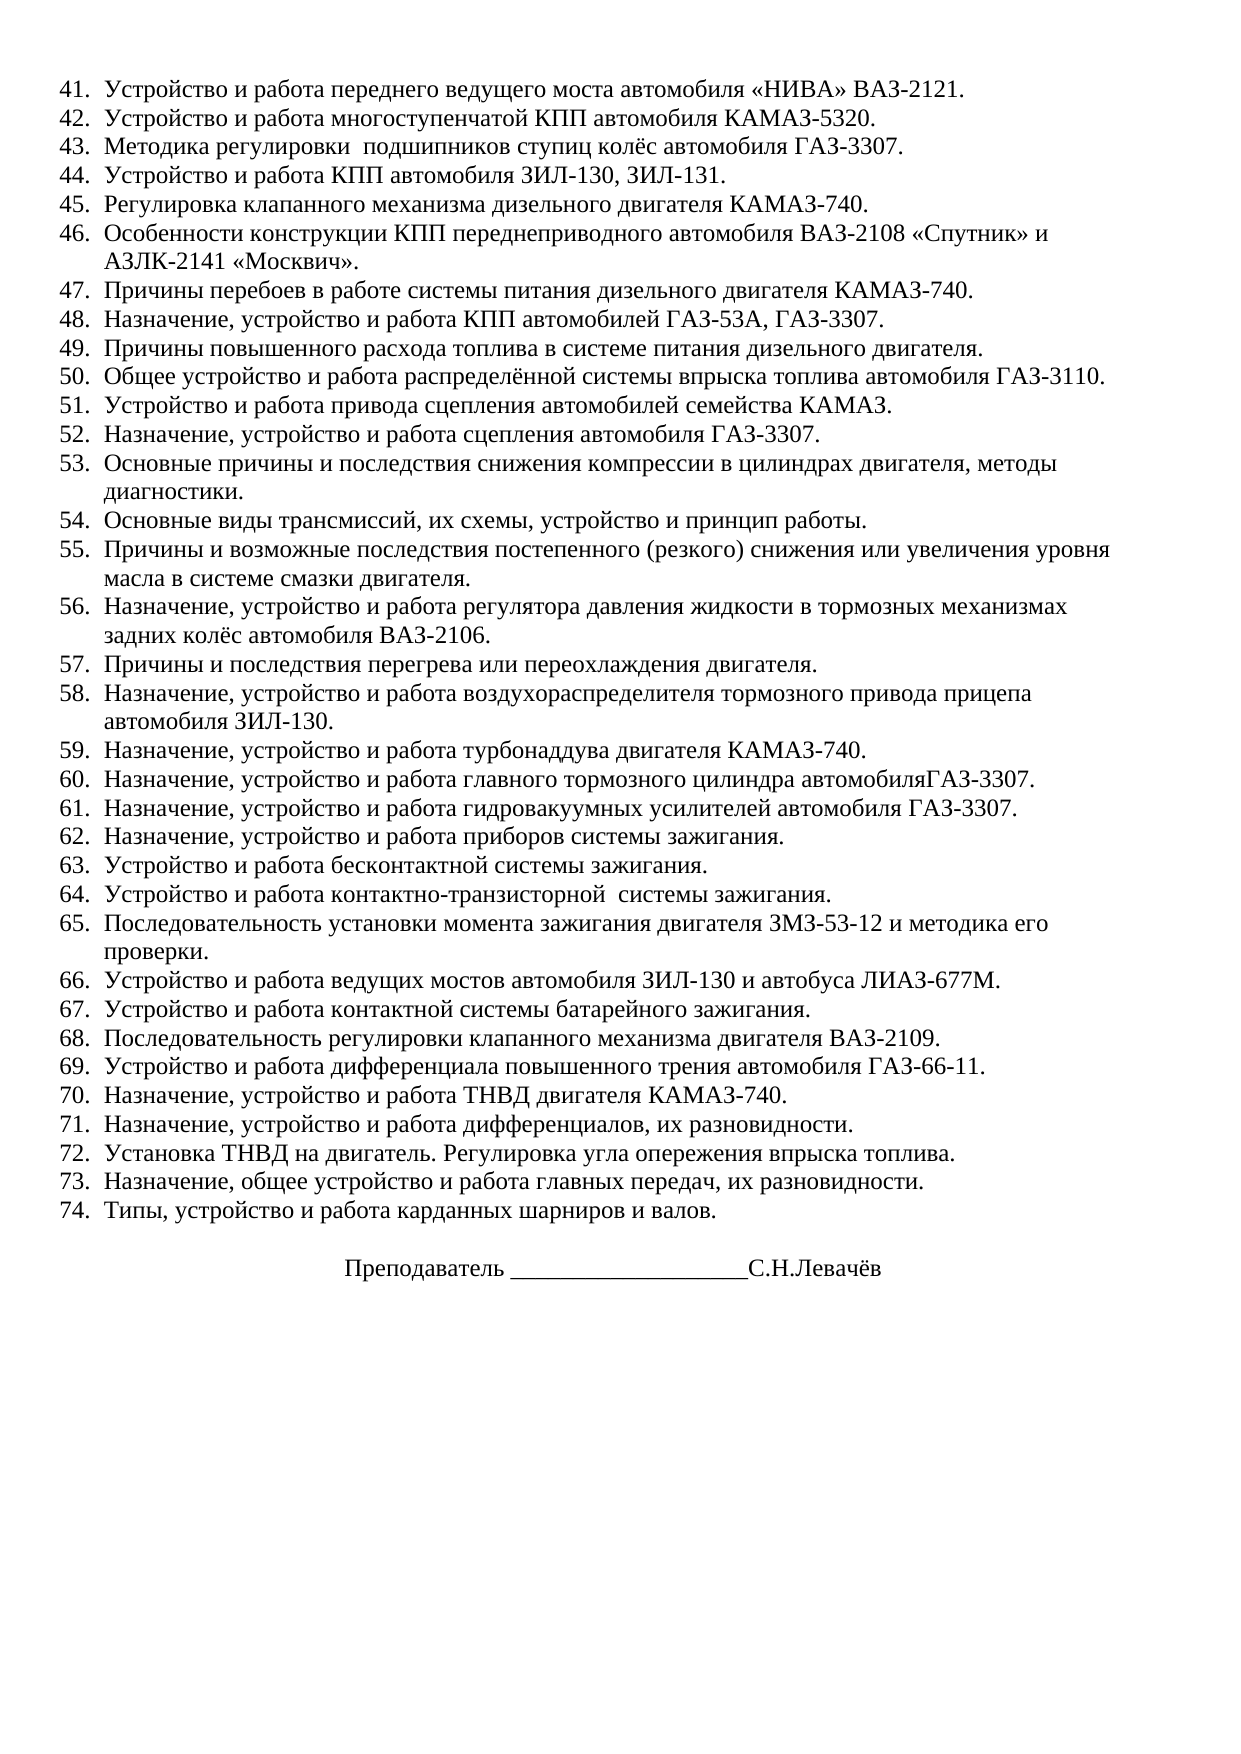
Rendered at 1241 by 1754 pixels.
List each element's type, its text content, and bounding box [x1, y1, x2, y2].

text Преподаватель ___________________С.Н.Левачёв [103, 1253, 1122, 1281]
list Назначение, устройство и работа регулятора давления жидкости в тормозных механизмах задних колёс автомобиля ВАЗ-2106. [59, 591, 1122, 649]
list Регулировка клапанного механизма дизельного двигателя КАМАЗ-740. [59, 189, 1122, 218]
list Основные причины и последствия снижения компрессии в цилиндрах двигателя, методы диагностики. [59, 448, 1122, 505]
list Общее устройство и работа распределённой системы впрыска топлива автомобиля ГАЗ-3110. [59, 361, 1122, 390]
list Последовательность регулировки клапанного механизма двигателя ВАЗ-2109. [59, 1023, 1122, 1051]
list Назначение, устройство и работа КПП автомобилей ГАЗ-53А, ГАЗ-3307. [59, 304, 1122, 333]
list Устройство и работа контактно-транзисторной системы зажигания. [59, 879, 1122, 908]
list Причины повышенного расхода топлива в системе питания дизельного двигателя. [59, 333, 1122, 361]
list Устройство и работа контактной системы батарейного зажигания. [59, 994, 1122, 1023]
list Последовательность установки момента зажигания двигателя ЗМЗ-53-12 и методика его проверки. [59, 908, 1122, 965]
list Назначение, устройство и работа турбонаддува двигателя КАМАЗ-740. [59, 735, 1122, 764]
list Причины и последствия перегрева или переохлаждения двигателя. [59, 649, 1122, 678]
list Устройство и работа многоступенчатой КПП автомобиля КАМАЗ-5320. [59, 103, 1122, 131]
list Методика регулировки подшипников ступиц колёс автомобиля ГАЗ-3307. [59, 131, 1122, 160]
list Устройство и работа бесконтактной системы зажигания. [59, 850, 1122, 879]
list Назначение, устройство и работа воздухораспределителя тормозного привода прицепа автомобиля ЗИЛ-130. [59, 678, 1122, 735]
list Назначение, устройство и работа дифференциалов, их разновидности. [59, 1109, 1122, 1138]
list Назначение, устройство и работа главного тормозного цилиндра автомобиляГАЗ-3307. [59, 764, 1122, 793]
list Назначение, устройство и работа ТНВД двигателя КАМАЗ-740. [59, 1080, 1122, 1109]
list Устройство и работа переднего ведущего моста автомобиля «НИВА» ВАЗ-2121. [59, 74, 1122, 103]
list Назначение, общее устройство и работа главных передач, их разновидности. [59, 1166, 1122, 1195]
list Устройство и работа привода сцепления автомобилей семейства КАМАЗ. [59, 390, 1122, 419]
list Назначение, устройство и работа гидровакуумных усилителей автомобиля ГАЗ-3307. [59, 793, 1122, 821]
list Основные виды трансмиссий, их схемы, устройство и принцип работы. [59, 505, 1122, 534]
list Особенности конструкции КПП переднеприводного автомобиля ВАЗ-2108 «Спутник» и АЗЛК-2141 «Москвич». [59, 218, 1122, 275]
list Установка ТНВД на двигатель. Регулировка угла опережения впрыска топлива. [59, 1138, 1122, 1166]
list Устройство и работа КПП автомобиля ЗИЛ-130, ЗИЛ-131. [59, 160, 1122, 189]
list Типы, устройство и работа карданных шарниров и валов. [59, 1195, 1122, 1224]
list Устройство и работа ведущих мостов автомобиля ЗИЛ-130 и автобуса ЛИАЗ-677М. [59, 965, 1122, 994]
list Причины перебоев в работе системы питания дизельного двигателя КАМАЗ-740. [59, 275, 1122, 304]
list Назначение, устройство и работа приборов системы зажигания. [59, 821, 1122, 850]
list Назначение, устройство и работа сцепления автомобиля ГАЗ-3307. [59, 419, 1122, 448]
list Причины и возможные последствия постепенного (резкого) снижения или увеличения уровня масла в системе смазки двигателя. [59, 534, 1122, 591]
list Устройство и работа дифференциала повышенного трения автомобиля ГАЗ-66-11. [59, 1051, 1122, 1080]
